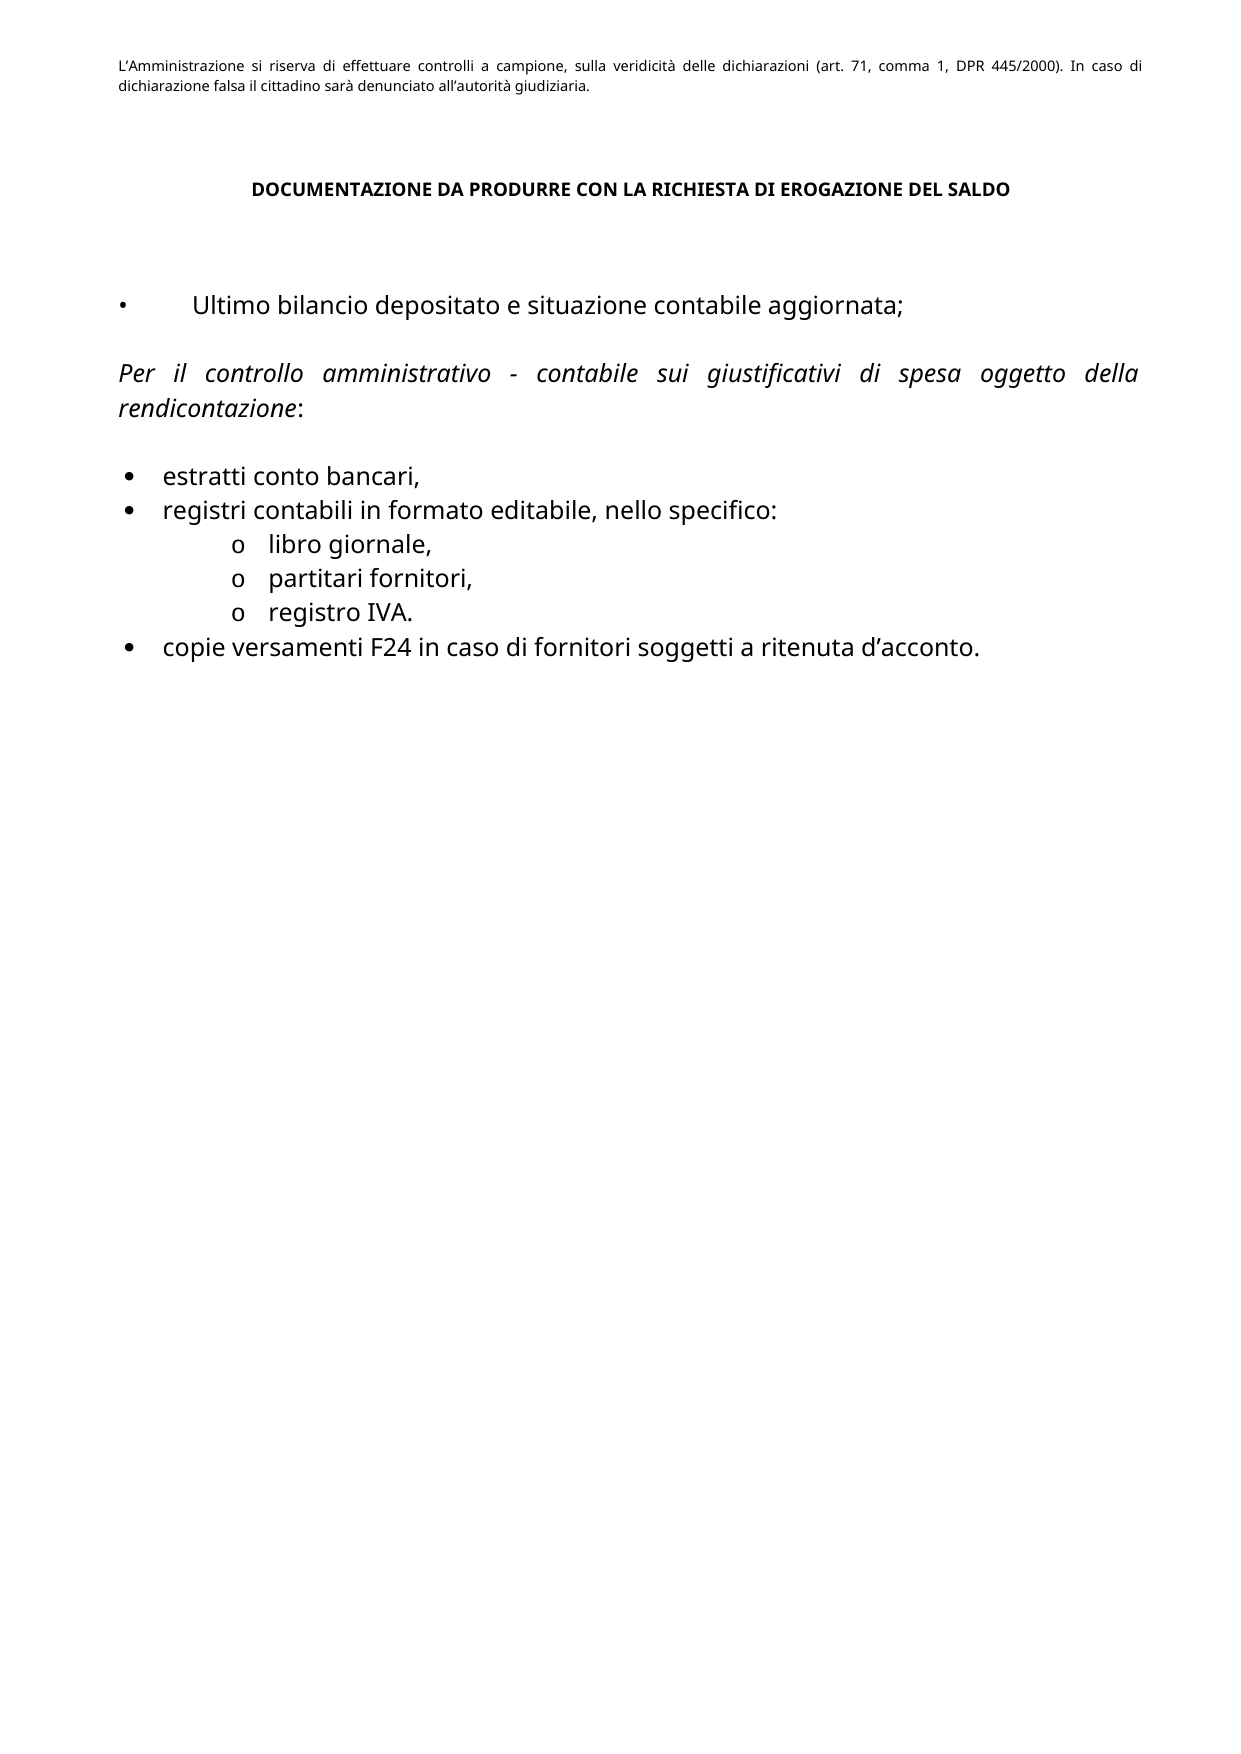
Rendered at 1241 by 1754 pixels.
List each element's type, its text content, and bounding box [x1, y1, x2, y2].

list registro IVA. [231, 595, 1144, 629]
text Per il controllo amministrativo - contabile sui giustificativi di spesa oggetto della rendicontazione: [118, 356, 1144, 424]
text DOCUMENTAZIONE DA PRODURRE CON LA RICHIESTA DI EROGAZIONE DEL SALDO [118, 176, 1144, 202]
list registri contabili in formato editabile, nello specifico: [125, 492, 1144, 526]
text • Ultimo bilancio depositato e situazione contabile aggiornata; [118, 288, 1144, 322]
list estratti conto bancari, [125, 458, 1144, 492]
list copie versamenti F24 in caso di fornitori soggetti a ritenuta d’acconto. [125, 629, 1144, 663]
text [118, 56, 1144, 96]
list partitari fornitori, [231, 561, 1144, 595]
list libro giornale, [231, 526, 1144, 561]
